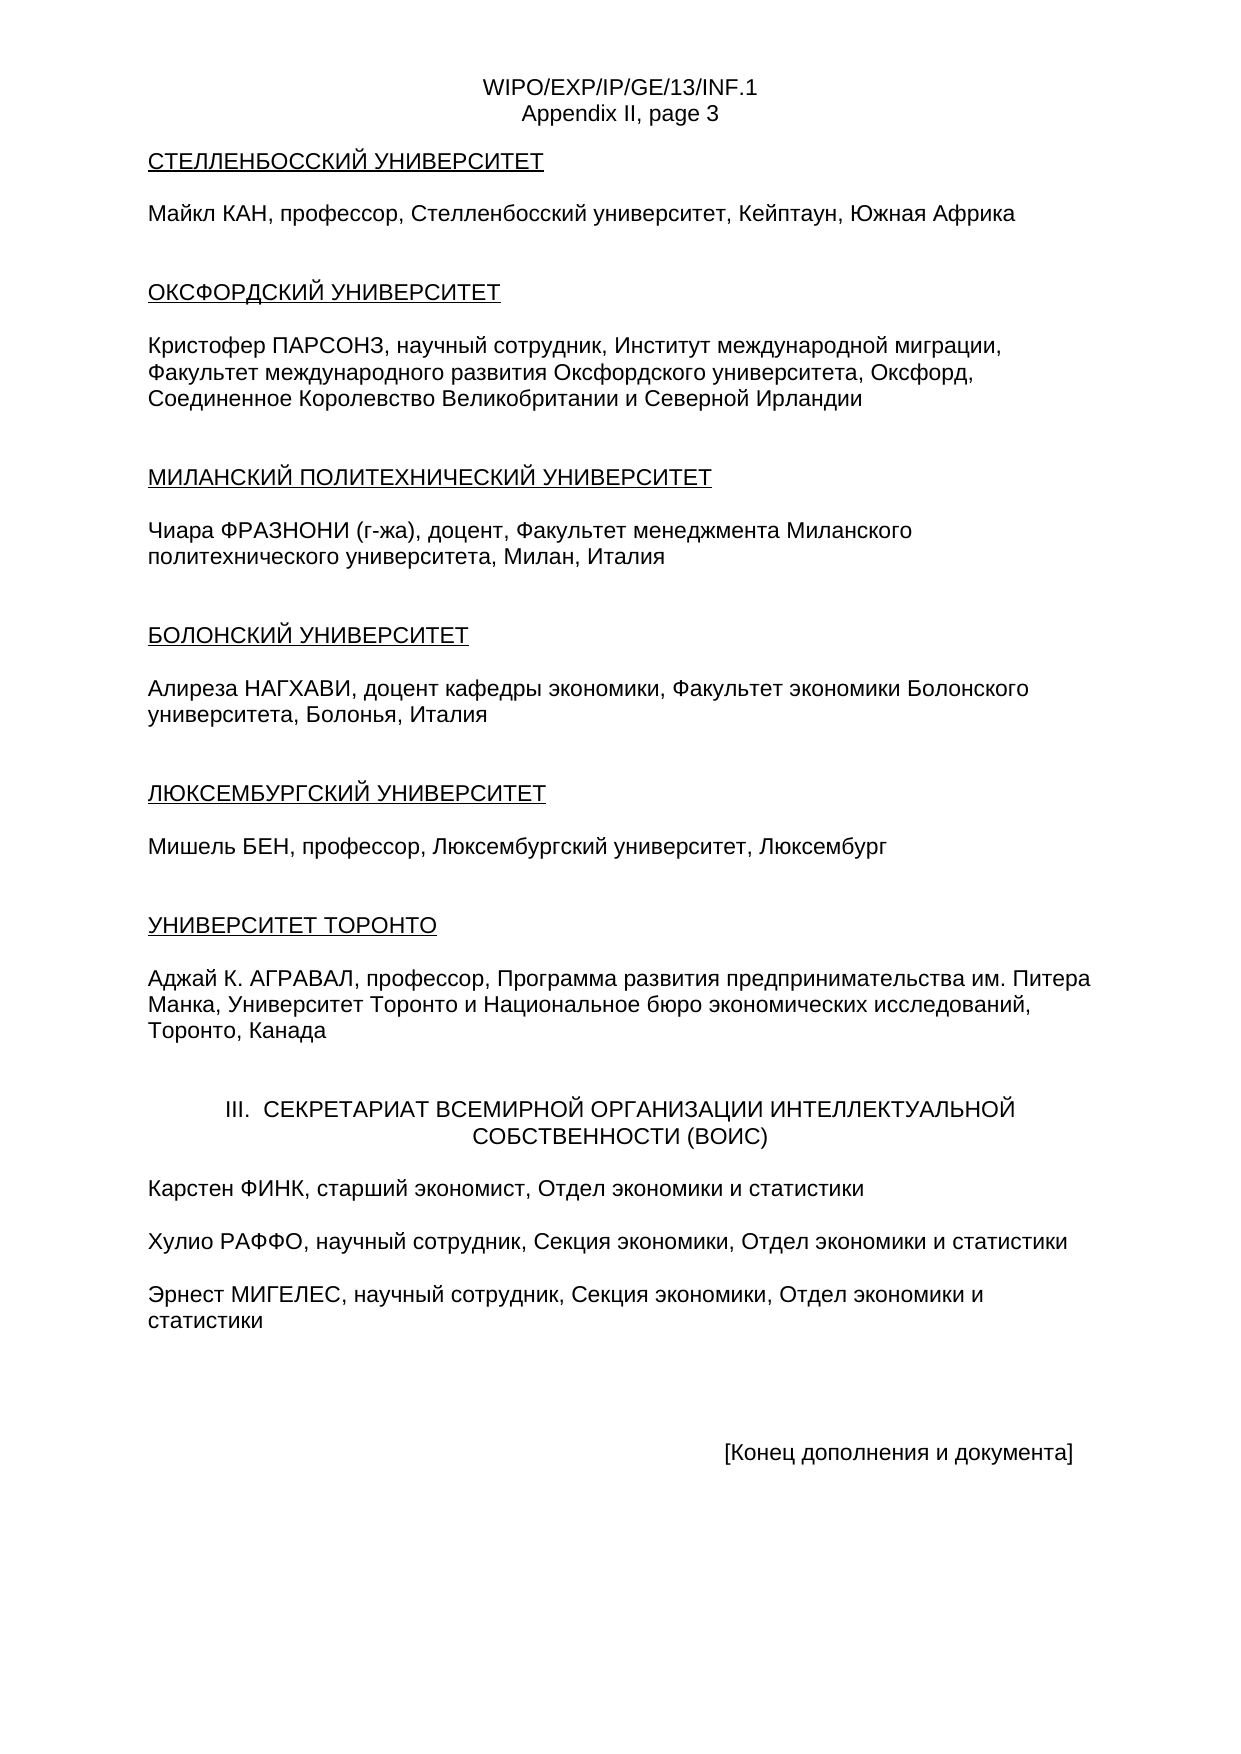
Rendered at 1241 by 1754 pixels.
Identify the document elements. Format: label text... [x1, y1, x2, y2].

text Мишель БЕН, профессор, Люксембургский университет, Люксембург [148, 833, 1093, 859]
text Аджай К. АГРАВАЛ, профессор, Программа развития предпринимательства им. Питера Манка, Университет Торонто и Национальное бюро экономических исследований, Торонто, Канада [148, 964, 1093, 1044]
text Кристофер ПАРСОНЗ, научный сотрудник, Институт международной миграции, Факультет международного развития Оксфордского университета, Оксфорд, Соединенное Королевство Великобритании и Северной Ирландии [148, 332, 1093, 411]
text [Конец дополнения и документа] [724, 1439, 1093, 1465]
text ОКСФОРДСКИЙ УНИВЕРСИТЕТ [148, 279, 1093, 332]
text УНИВЕРСИТЕТ ТОРОНТО [148, 912, 1093, 938]
text Алиреза НАГХАВИ, доцент кафедры экономики, Факультет экономики Болонского университета, Болонья, Италия [148, 675, 1093, 727]
text Чиара ФРАЗНОНИ (г-жа), доцент, Факультет менеджмента Миланского политехнического университета, Милан, Италия [148, 517, 1093, 569]
text Майкл КАН, профессор, Стелленбосский университет, Кейптаун, Южная Африка [148, 200, 1093, 227]
text III. СЕКРЕТАРИАТ ВСЕМИРНОЙ ОРГАНИЗАЦИИ ИНТЕЛЛЕКТУАЛЬНОЙ СОБСТВЕННОСТИ (ВОИС) [148, 1096, 1093, 1149]
text Хулио РАФФО, научный сотрудник, Секция экономики, Отдел экономики и статистики [148, 1228, 1093, 1254]
text Карстен ФИНК, старший экономист, Отдел экономики и статистики [148, 1175, 1093, 1202]
text МИЛАНСКИЙ ПОЛИТЕХНИЧЕСКИЙ УНИВЕРСИТЕТ [148, 464, 1093, 490]
text БОЛОНСКИЙ УНИВЕРСИТЕТ [148, 622, 1093, 648]
text Эрнест МИГЕЛЕС, научный сотрудник, Секция экономики, Отдел экономики и статистики [148, 1281, 1093, 1333]
text ЛЮКСЕМБУРГСКИЙ УНИВЕРСИТЕТ [148, 780, 1093, 806]
text СТЕЛЛЕНБОССКИЙ УНИВЕРСИТЕТ [148, 148, 1093, 174]
